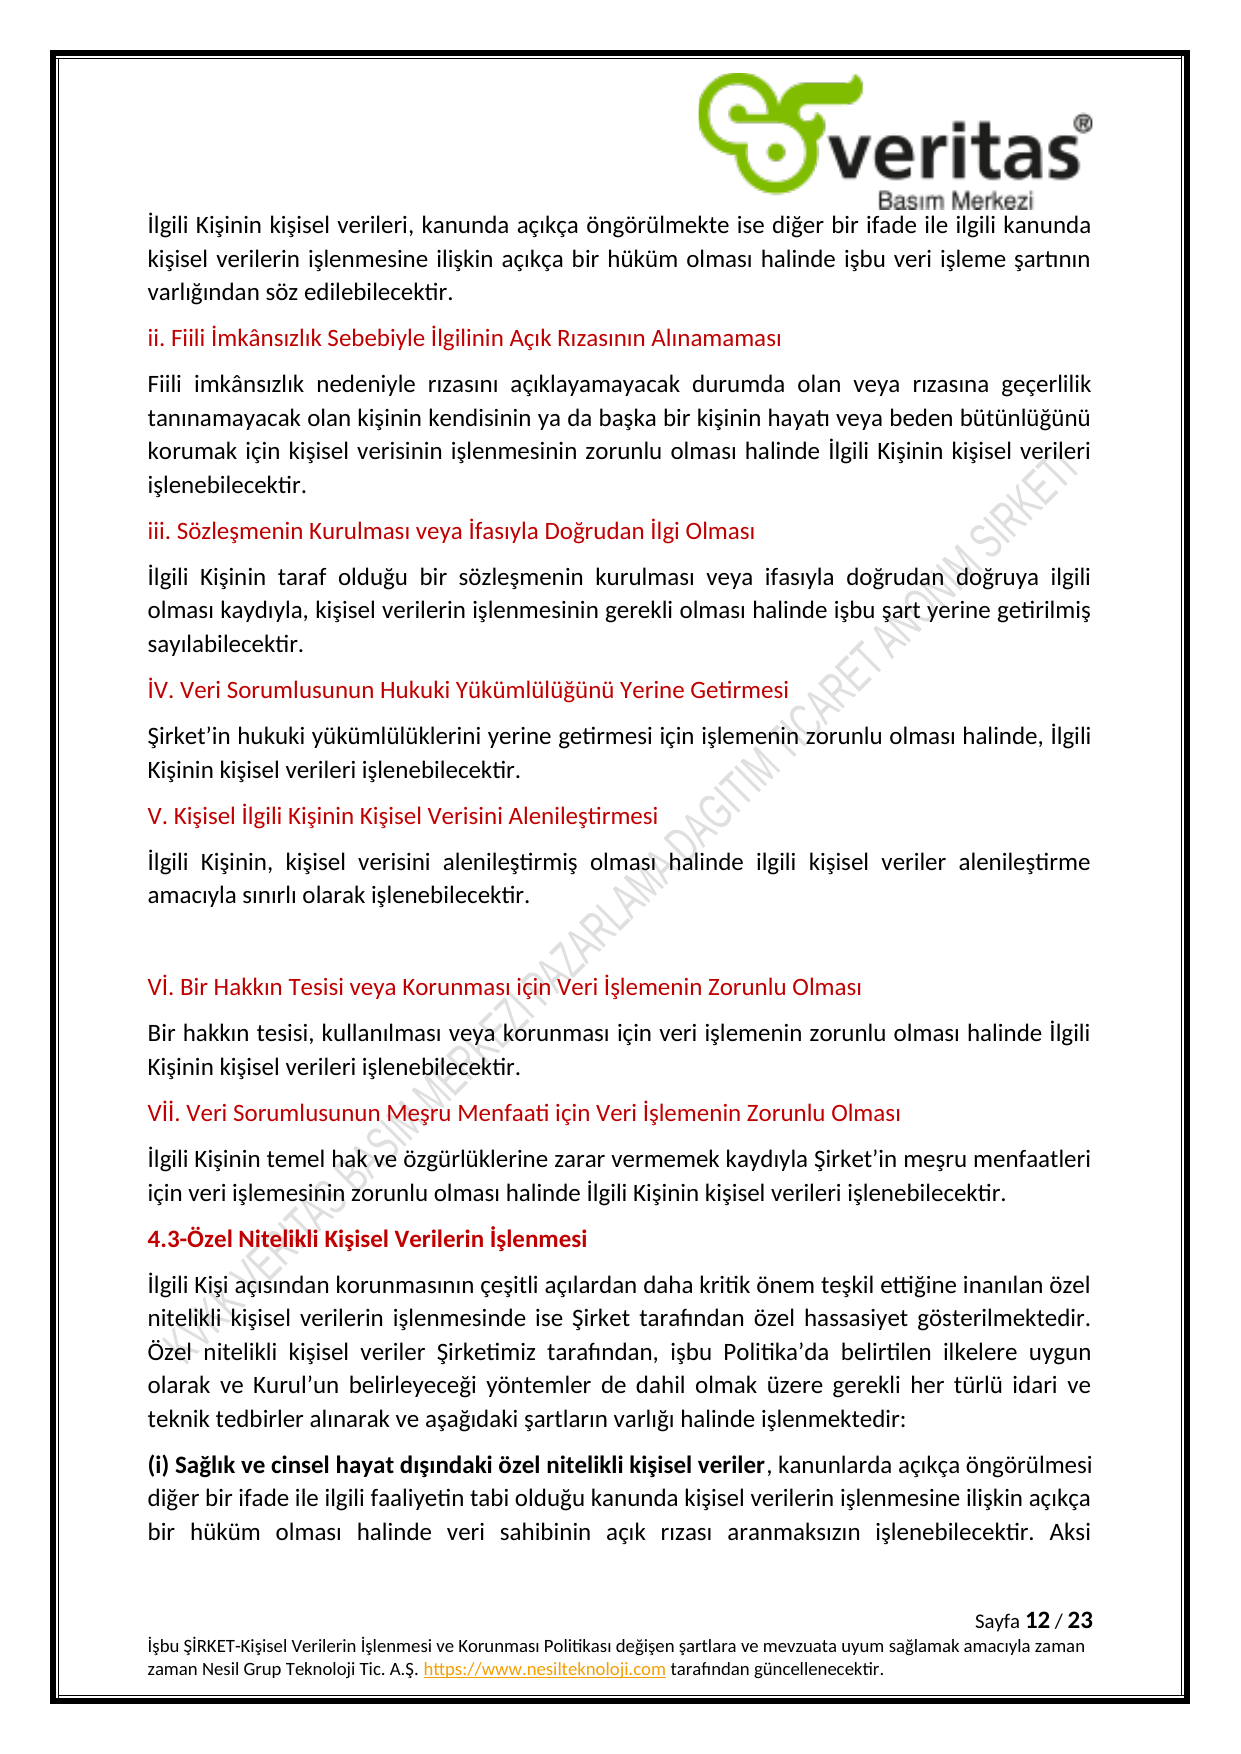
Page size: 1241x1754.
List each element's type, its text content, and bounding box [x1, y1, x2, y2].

text İlgili Kişinin temel hak ve özgürlüklerine zarar vermemek kaydıyla Şirket’in meşru menfaatleri için veri işlemesinin zorunlu olması halinde İlgili Kişinin kişisel verileri işlenebilecektir. [147, 1143, 1093, 1207]
text İV. Veri Sorumlusunun Hukuki Yükümlülüğünü Yerine Getirmesi [147, 674, 1093, 705]
text İlgili Kişinin kişisel verileri, kanunda açıkça öngörülmekte ise diğer bir ifade ile ilgili kanunda kişisel verilerin işlenmesine ilişkin açıkça bir hüküm olması halinde işbu veri işleme şartının varlığından söz edilebilecektir. [147, 209, 1093, 307]
text iii. Sözleşmenin Kurulması veya İfasıyla Doğrudan İlgi Olması [147, 515, 1093, 546]
picture [698, 73, 1093, 210]
text 4.3-Özel Nitelikli Kişisel Verilerin İşlenmesi [147, 1223, 1093, 1253]
text ii. Fiili İmkânsızlık Sebebiyle İlgilinin Açık Rızasının Alınamaması [147, 322, 1093, 353]
text Vİİ. Veri Sorumlusunun Meşru Menfaati için Veri İşlemenin Zorunlu Olması [147, 1097, 1093, 1128]
text İlgili Kişinin, kişisel verisini alenileştirmiş olması halinde ilgili kişisel veriler alenileştirme amacıyla sınırlı olarak işlenebilecektir. [147, 846, 1093, 910]
text İlgili Kişi açısından korunmasının çeşitli açılardan daha kritik önem teşkil ettiğine inanılan özel nitelikli kişisel verilerin işlenmesinde ise Şirket tarafından özel hassasiyet gösterilmektedir. Özel nitelikli kişisel veriler Şirketimiz tarafından, işbu Politika’da belirtilen ilkelere uygun olarak ve Kurul’un belirleyeceği yöntemler de dahil olmak üzere gerekli her türlü idari ve teknik tedbirler alınarak ve aşağıdaki şartların varlığı halinde işlenmektedir: [147, 1269, 1093, 1433]
text Vİ. Bir Hakkın Tesisi veya Korunması için Veri İşlemenin Zorunlu Olması [147, 971, 1093, 1002]
text Bir hakkın tesisi, kullanılması veya korunması için veri işlemenin zorunlu olması halinde İlgili Kişinin kişisel verileri işlenebilecektir. [147, 1017, 1093, 1082]
text İlgili Kişinin taraf olduğu bir sözleşmenin kurulması veya ifasıyla doğrudan doğruya ilgili olması kaydıyla, kişisel verilerin işlenmesinin gerekli olması halinde işbu şart yerine getirilmiş sayılabilecektir. [147, 561, 1093, 659]
text Şirket’in hukuki yükümlülüklerini yerine getirmesi için işlemenin zorunlu olması halinde, İlgili Kişinin kişisel verileri işlenebilecektir. [147, 720, 1093, 784]
text Fiili imkânsızlık nedeniyle rızasını açıklayamayacak durumda olan veya rızasına geçerlilik tanınamayacak olan kişinin kendisinin ya da başka bir kişinin hayatı veya beden bütünlüğünü korumak için kişisel verisinin işlenmesinin zorunlu olması halinde İlgili Kişinin kişisel verileri işlenebilecektir. [147, 368, 1093, 499]
text V. Kişisel İlgili Kişinin Kişisel Verisini Alenileştirmesi [147, 800, 1093, 830]
